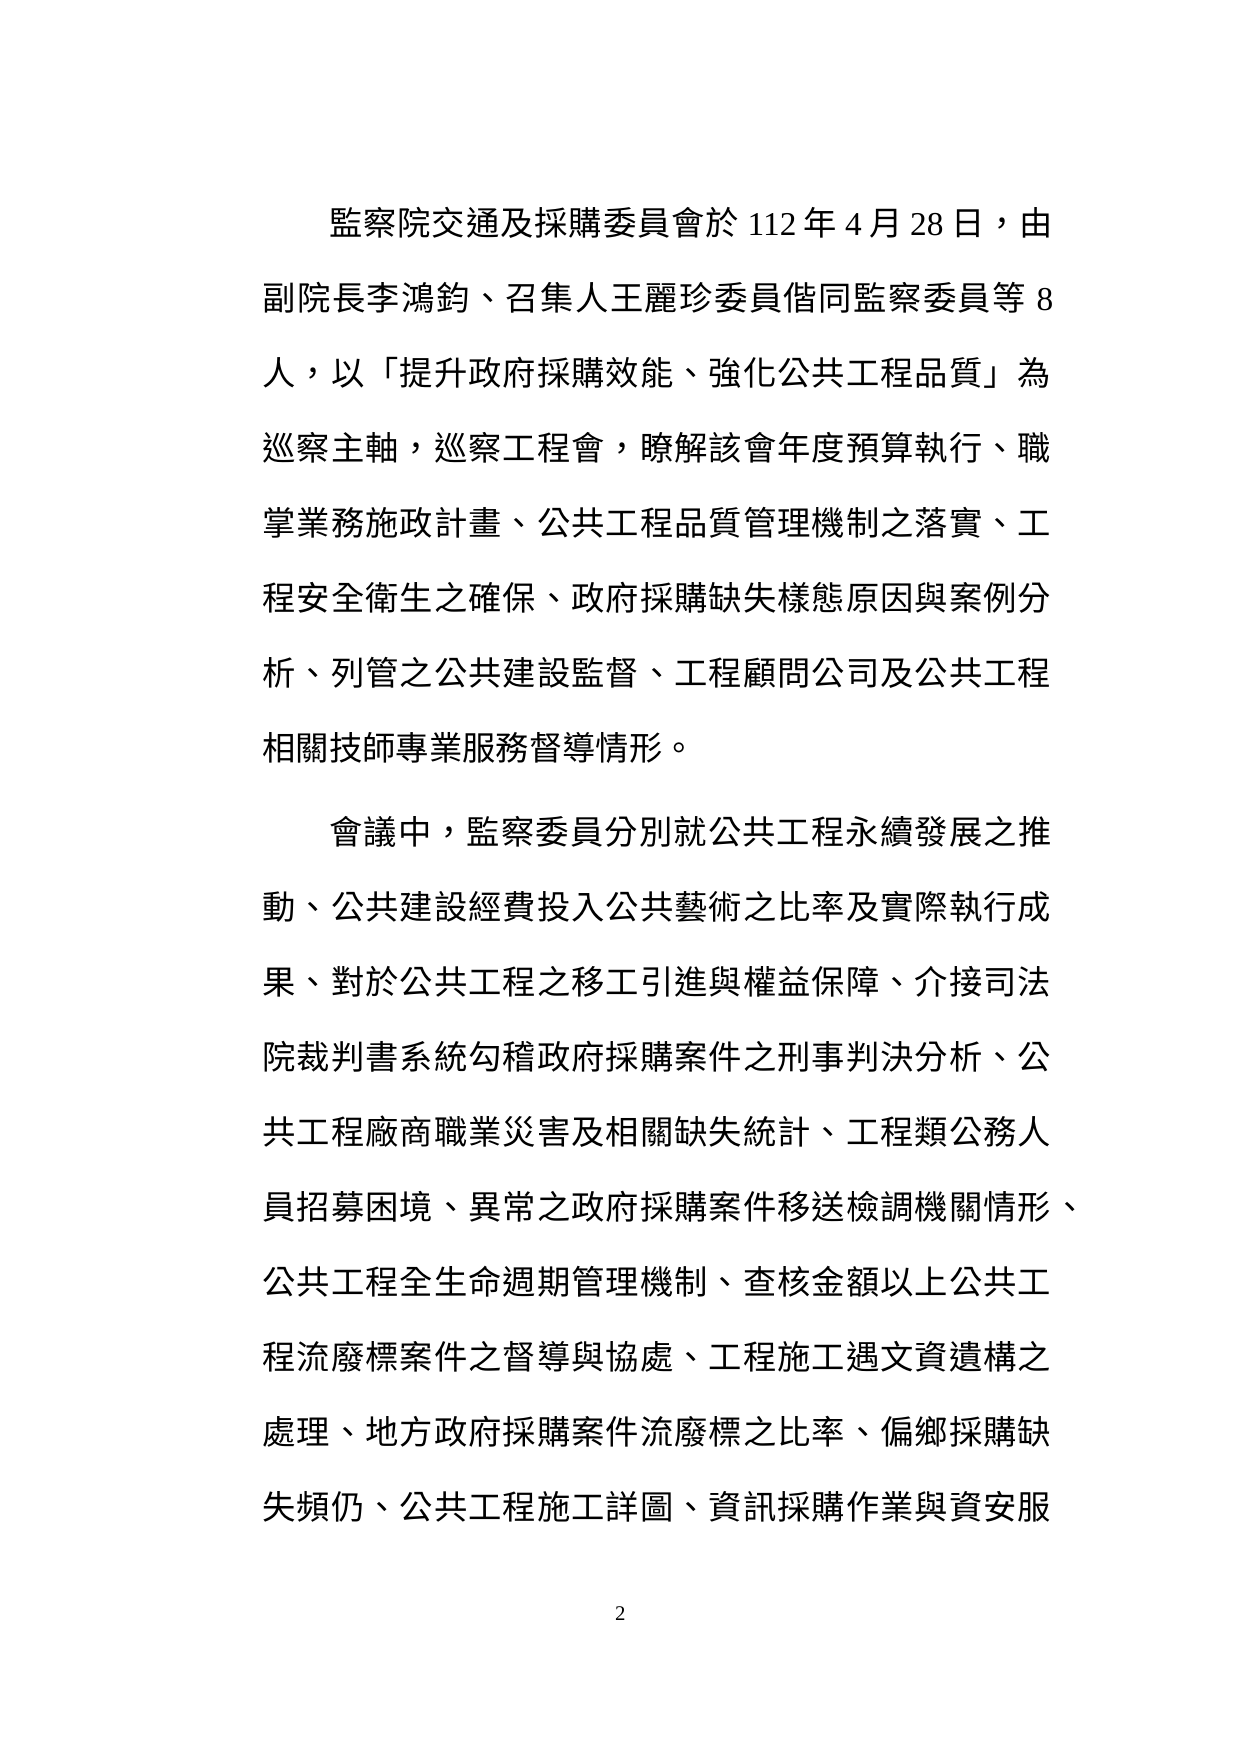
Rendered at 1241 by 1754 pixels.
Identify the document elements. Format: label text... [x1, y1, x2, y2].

text 監察院交通及採購委員會於112年4月28日，由副院長李鴻鈞、召集人王麗珍委員偕同監察委員等8人，以「提升政府採購效能、強化公共工程品質」為巡察主軸，巡察工程會，瞭解該會年度預算執行、職掌業務施政計畫、公共工程品質管理機制之落實、工程安全衛生之確保、政府採購缺失樣態原因與案例分析、列管之公共建設監督、工程顧問公司及公共工程相關技師專業服務督導情形。 [262, 183, 1053, 783]
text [262, 793, 1053, 1543]
